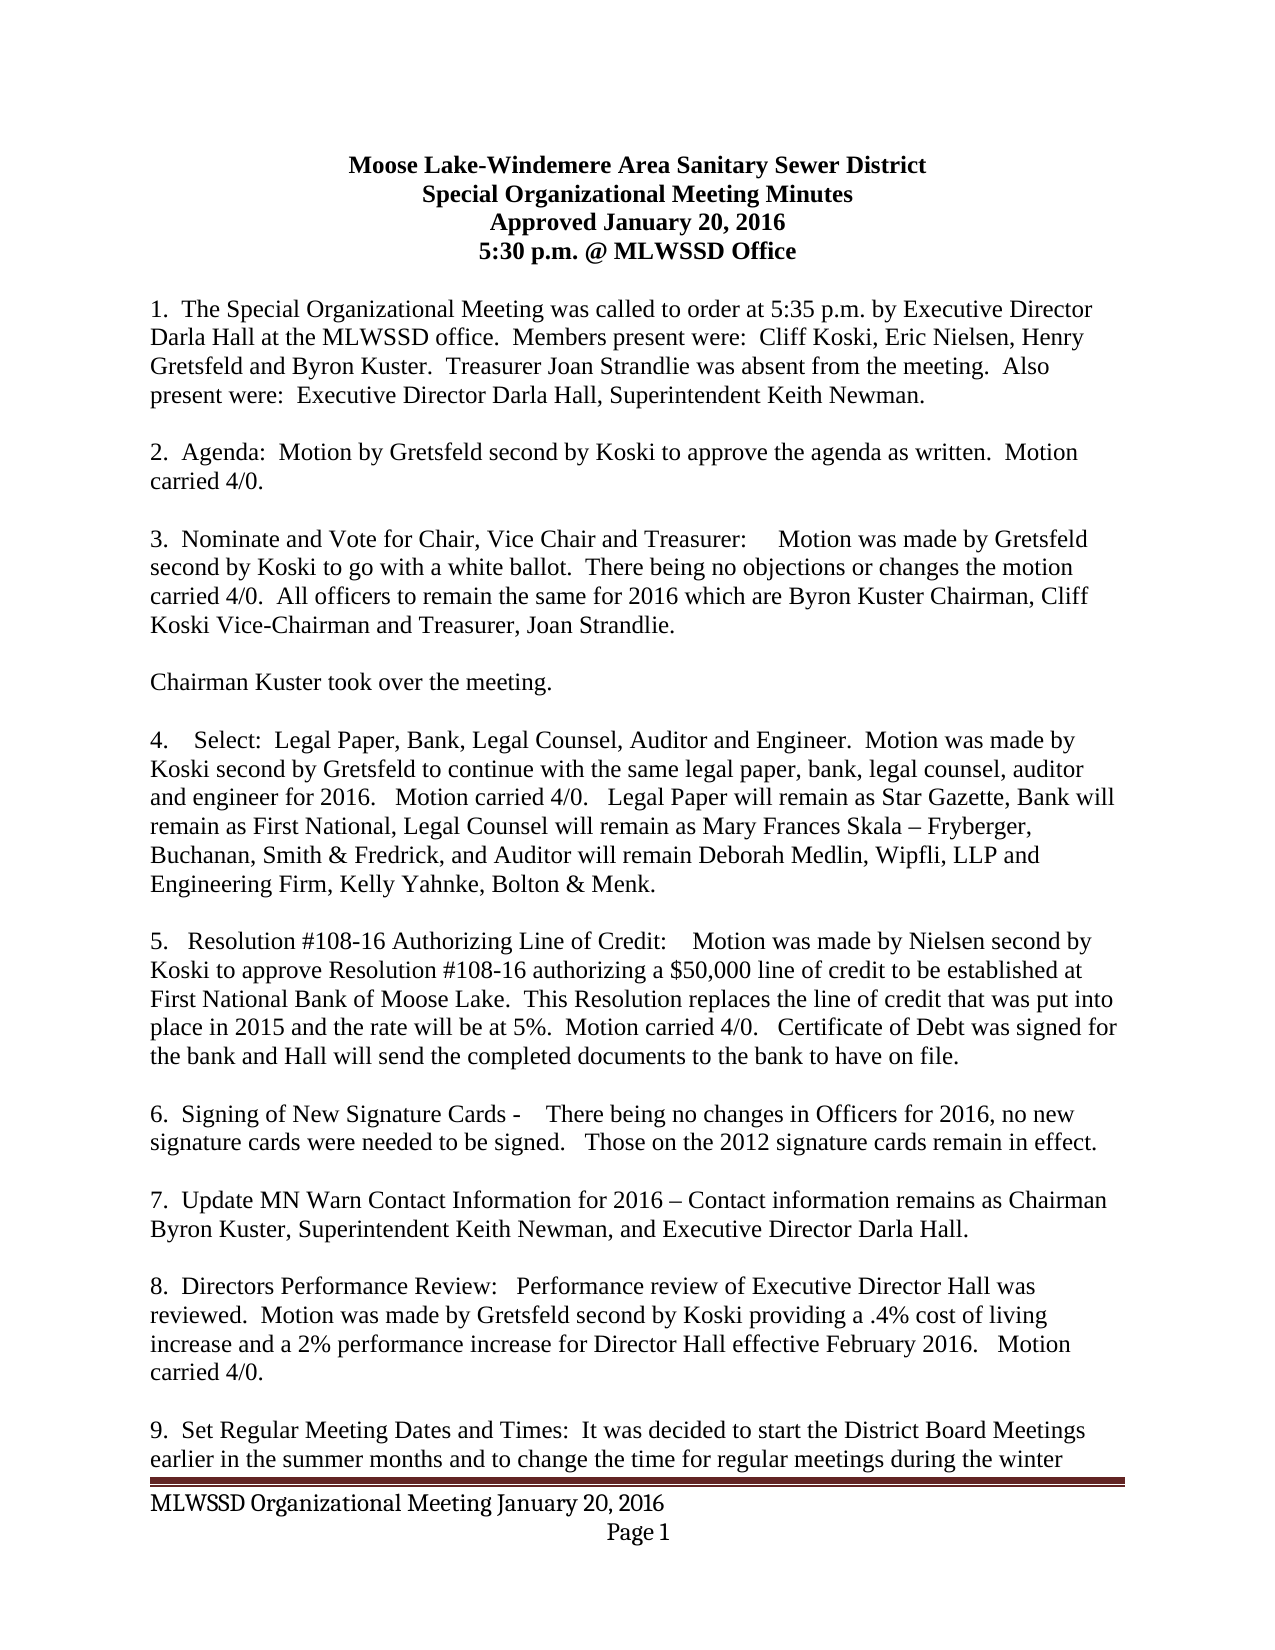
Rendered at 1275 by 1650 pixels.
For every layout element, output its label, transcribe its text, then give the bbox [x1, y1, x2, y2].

text Moose Lake-Windemere Area Sanitary Sewer District [150, 150, 1125, 179]
text 3. Nominate and Vote for Chair, Vice Chair and Treasurer: Motion was made by Gretsfeld second by Koski to go with a white ballot. There being no objections or changes the motion carried 4/0. All officers to remain the same for 2016 which are Byron Kuster Chairman, Cliff Koski Vice-Chairman and Treasurer, Joan Strandlie. [150, 524, 1125, 639]
text 8. Directors Performance Review: Performance review of Executive Director Hall was reviewed. Motion was made by Gretsfeld second by Koski providing a .4% cost of living increase and a 2% performance increase for Director Hall effective February 2016. Motion carried 4/0. [150, 1271, 1125, 1386]
text Special Organizational Meeting Minutes [150, 179, 1125, 207]
text 2. Agenda: Motion by Gretsfeld second by Koski to approve the agenda as written. Motion carried 4/0. [150, 437, 1125, 495]
text 1. The Special Organizational Meeting was called to order at 5:35 p.m. by Executive Director Darla Hall at the MLWSSD office. Members present were: Cliff Koski, Eric Nielsen, Henry Gretsfeld and Byron Kuster. Treasurer Joan Strandlie was absent from the meeting. Also present were: Executive Director Darla Hall, Superintendent Keith Newman. [150, 294, 1125, 409]
text Approved January 20, 2016 [150, 207, 1125, 236]
text 4. Select: Legal Paper, Bank, Legal Counsel, Auditor and Engineer. Motion was made by Koski second by Gretsfeld to continue with the same legal paper, bank, legal counsel, auditor and engineer for 2016. Motion carried 4/0. Legal Paper will remain as Star Gazette, Bank will remain as First National, Legal Counsel will remain as Mary Frances Skala – Fryberger, Buchanan, Smith & Fredrick, and Auditor will remain Deborah Medlin, Wipfli, LLP and Engineering Firm, Kelly Yahnke, Bolton & Menk. [150, 725, 1125, 897]
text 5:30 p.m. @ MLWSSD Office [150, 236, 1125, 265]
text 7. Update MN Warn Contact Information for 2016 – Contact information remains as Chairman Byron Kuster, Superintendent Keith Newman, and Executive Director Darla Hall. [150, 1185, 1125, 1242]
text 5. Resolution #108-16 Authorizing Line of Credit: Motion was made by Nielsen second by Koski to approve Resolution #108-16 authorizing a $50,000 line of credit to be established at First National Bank of Moose Lake. This Resolution replaces the line of credit that was put into place in 2015 and the rate will be at 5%. Motion carried 4/0. Certificate of Debt was signed for the bank and Hall will send the completed documents to the bank to have on file. [150, 926, 1125, 1070]
text 6. Signing of New Signature Cards - There being no changes in Officers for 2016, no new signature cards were needed to be signed. Those on the 2012 signature cards remain in effect. [150, 1099, 1125, 1156]
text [150, 1415, 1125, 1472]
text Chairman Kuster took over the meeting. [150, 667, 1125, 696]
